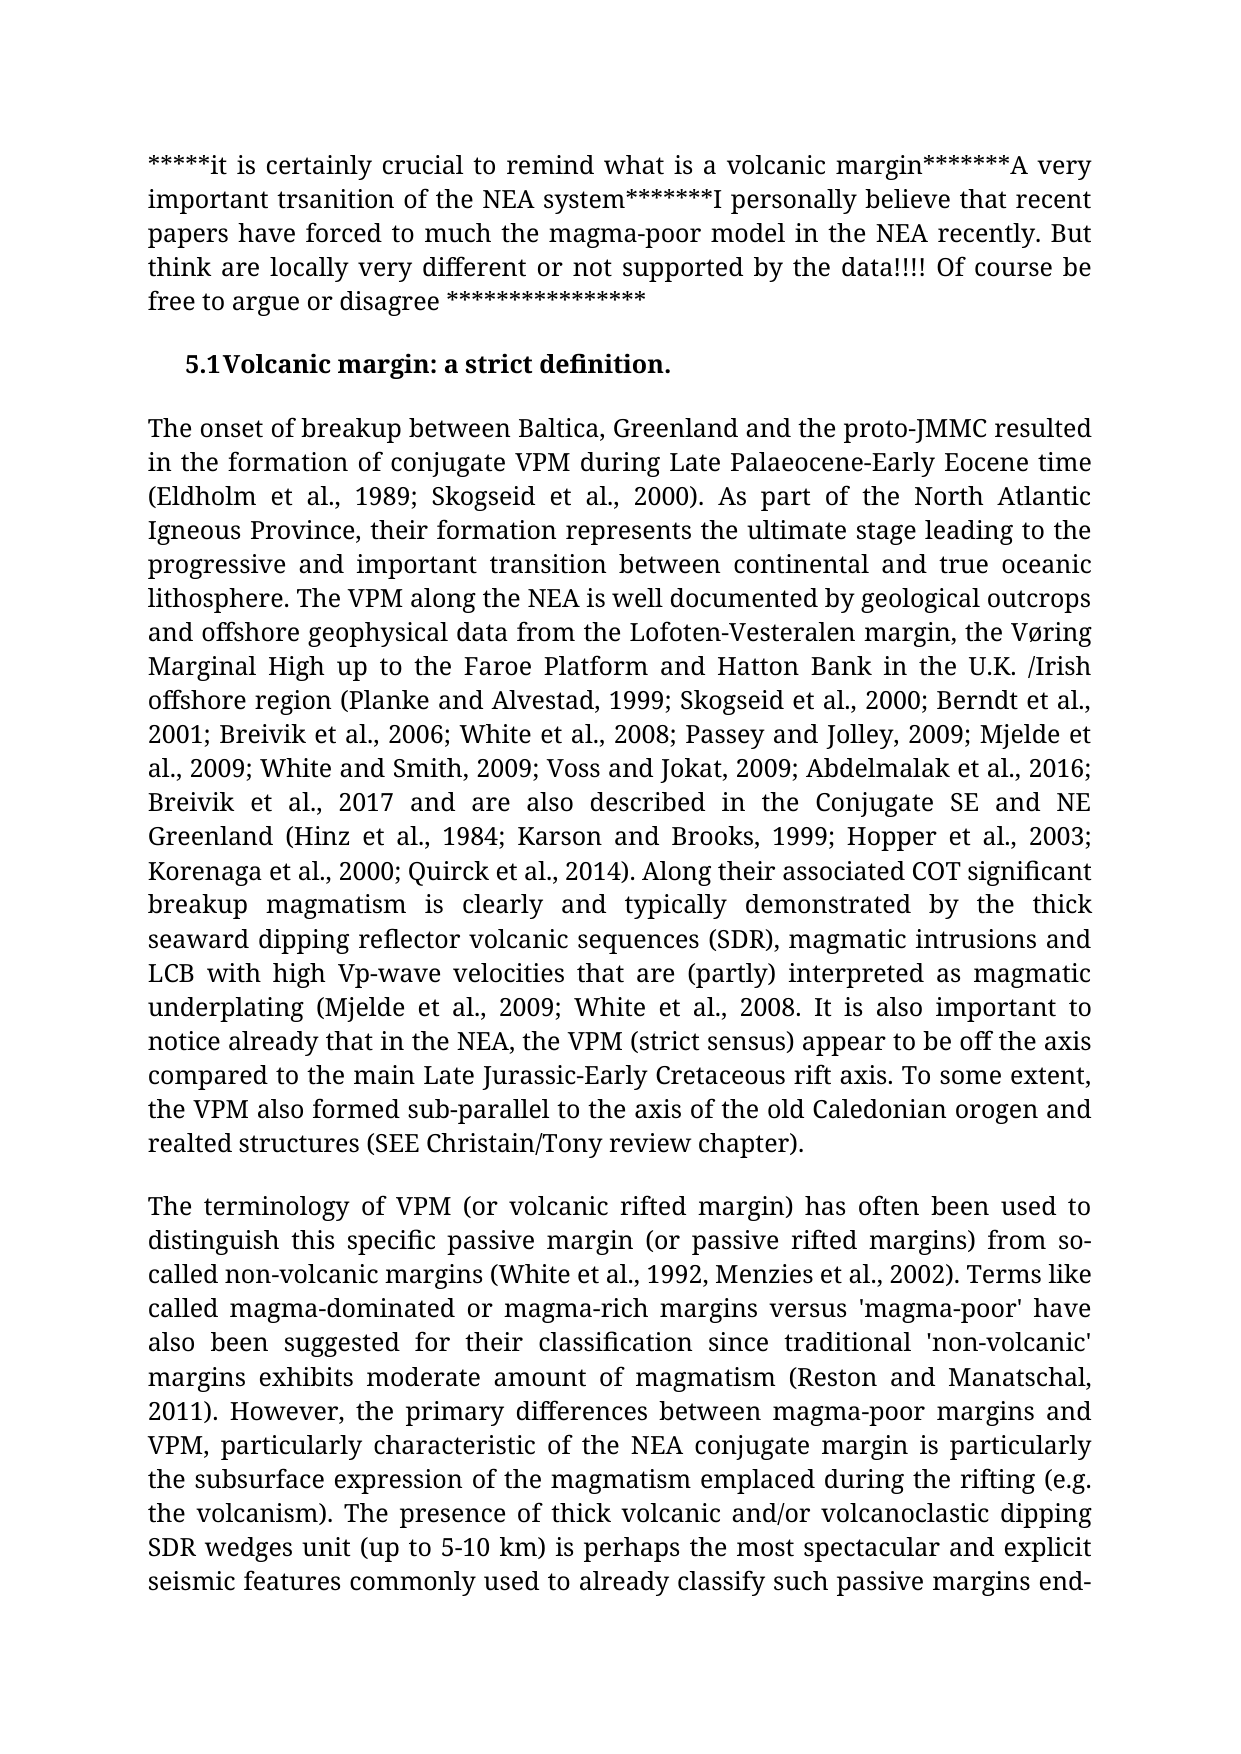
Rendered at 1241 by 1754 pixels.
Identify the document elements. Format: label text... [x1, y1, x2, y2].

subtitle Volcanic margin: a strict definition. [185, 347, 1093, 381]
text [148, 1189, 1093, 1598]
text *****it is certainly crucial to remind what is a volcanic margin*******A very important trsanition of the NEA system*******I personally believe that recent papers have forced to much the magma-poor model in the NEA recently. But think are locally very different or not supported by the data!!!! Of course be free to argue or disagree **************** [148, 148, 1093, 318]
text The onset of breakup between Baltica, Greenland and the proto-JMMC resulted in the formation of conjugate VPM during Late Palaeocene-Early Eocene time (Eldholm et al., 1989; Skogseid et al., 2000). As part of the North Atlantic Igneous Province, their formation represents the ultimate stage leading to the progressive and important transition between continental and true oceanic lithosphere. The VPM along the NEA is well documented by geological outcrops and offshore geophysical data from the Lofoten-Vesteralen margin, the Vøring Marginal High up to the Faroe Platform and Hatton Bank in the U.K. /Irish offshore region (Planke and Alvestad, 1999; Skogseid et al., 2000; Berndt et al., 2001; Breivik et al., 2006; White et al., 2008; Passey and Jolley, 2009; Mjelde et al., 2009; White and Smith, 2009; Voss and Jokat, 2009; Abdelmalak et al., 2016; Breivik et al., 2017 and are also described in the Conjugate SE and NE Greenland (Hinz et al., 1984; Karson and Brooks, 1999; Hopper et al., 2003; Korenaga et al., 2000; Quirck et al., 2014). Along their associated COT significant breakup magmatism is clearly and typically demonstrated by the thick seaward dipping reflector volcanic sequences (SDR), magmatic intrusions and LCB with high Vp-wave velocities that are (partly) interpreted as magmatic underplating (Mjelde et al., 2009; White et al., 2008. It is also important to notice already that in the NEA, the VPM (strict sensus) appear to be off the axis compared to the main Late Jurassic-Early Cretaceous rift axis. To some extent, the VPM also formed sub-parallel to the axis of the old Caledonian orogen and realted structures (SEE Christain/Tony review chapter). [148, 410, 1093, 1160]
